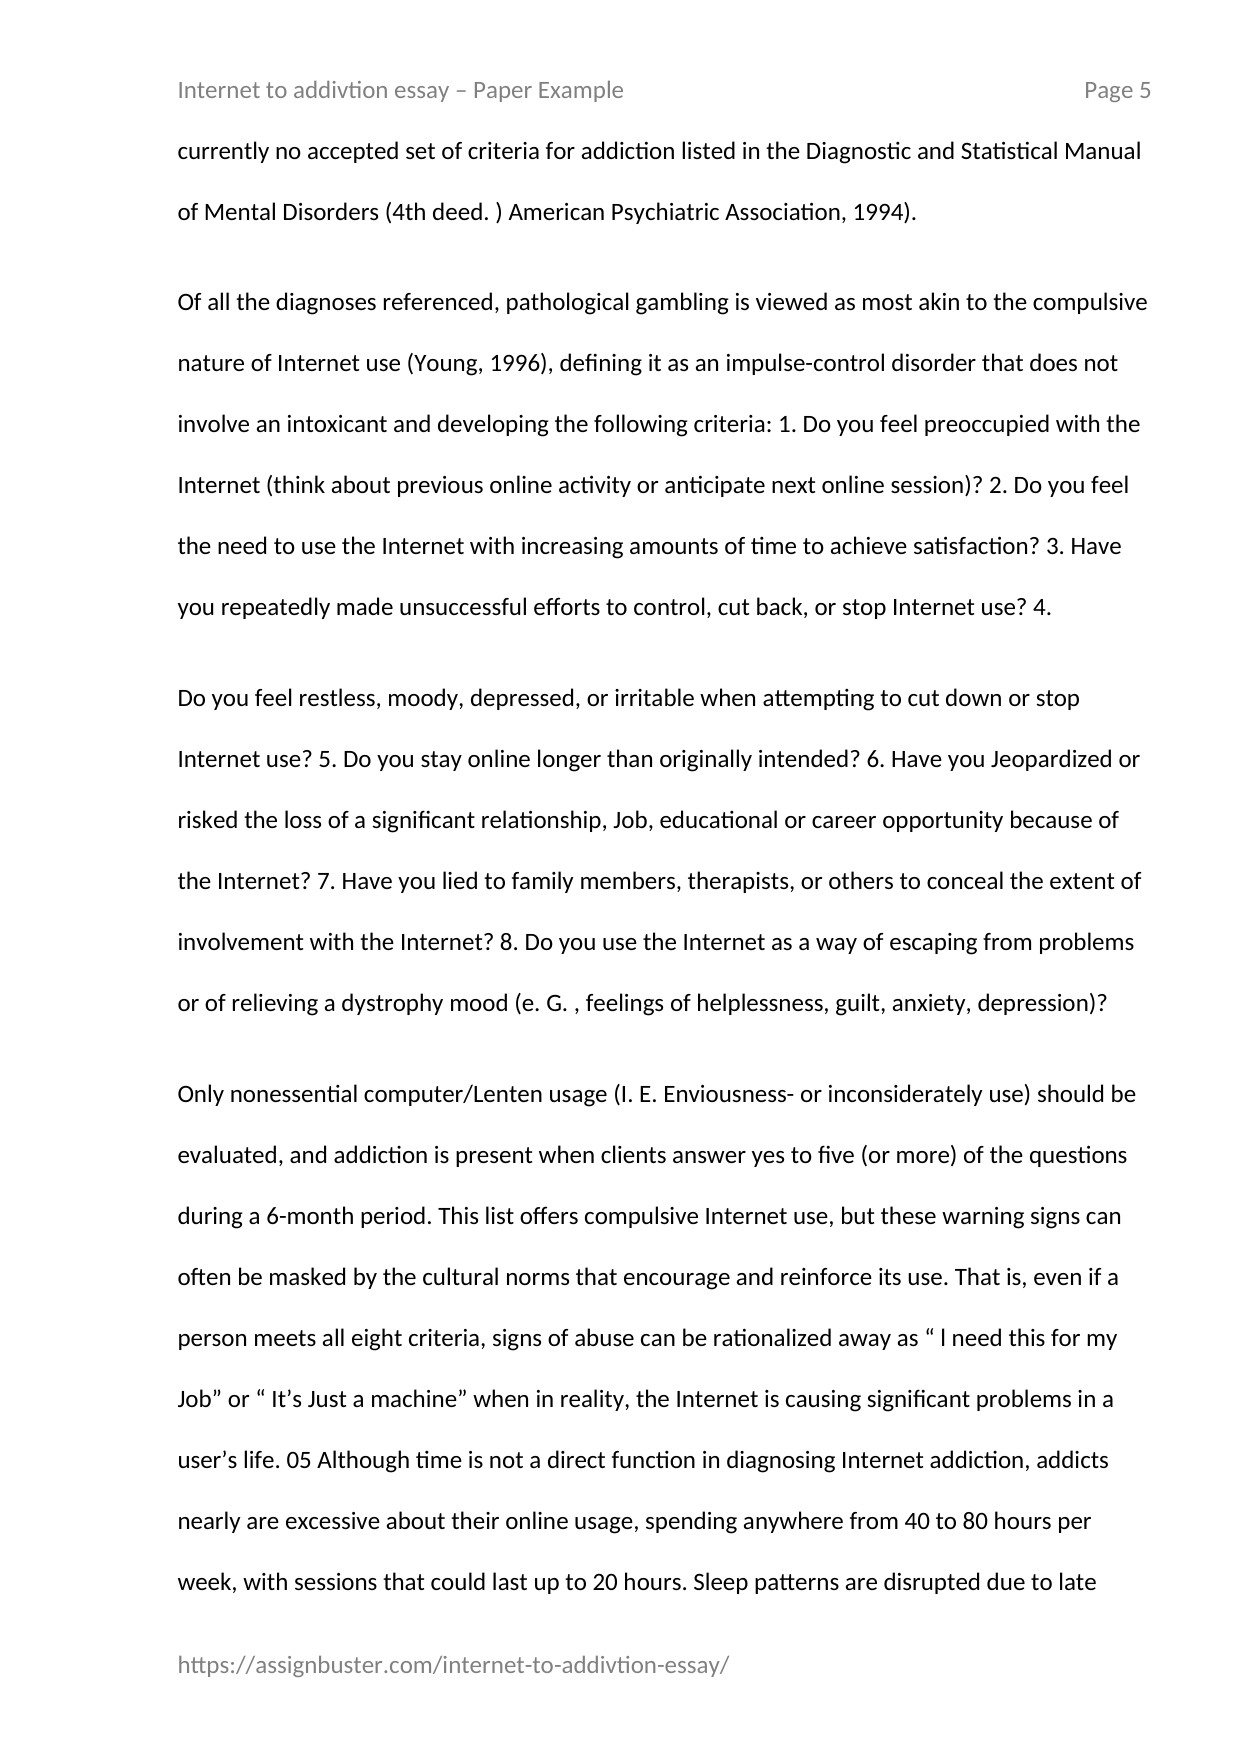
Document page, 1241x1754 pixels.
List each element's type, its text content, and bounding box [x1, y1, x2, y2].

text Of all the diagnoses referenced, pathological gambling is viewed as most akin to the compulsive nature of Internet use (Young, 1996), defining it as an impulse-control disorder that does not involve an intoxicant and developing the following criteria: 1. Do you feel preoccupied with the Internet (think about previous online activity or anticipate next online session)? 2. Do you feel the need to use the Internet with increasing amounts of time to achieve satisfaction? 3. Have you repeatedly made unsuccessful efforts to control, cut back, or stop Internet use? 4. [177, 286, 1152, 622]
text Do you feel restless, moody, depressed, or irritable when attempting to cut down or stop Internet use? 5. Do you stay online longer than originally intended? 6. Have you Jeopardized or risked the loss of a significant relationship, Job, educational or career opportunity because of the Internet? 7. Have you lied to family members, therapists, or others to conceal the extent of involvement with the Internet? 8. Do you use the Internet as a way of escaping from problems or of relieving a dystrophy mood (e. G. , feelings of helplessness, guilt, anxiety, depression)? [177, 682, 1152, 1018]
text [177, 135, 1152, 226]
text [177, 1078, 1152, 1597]
